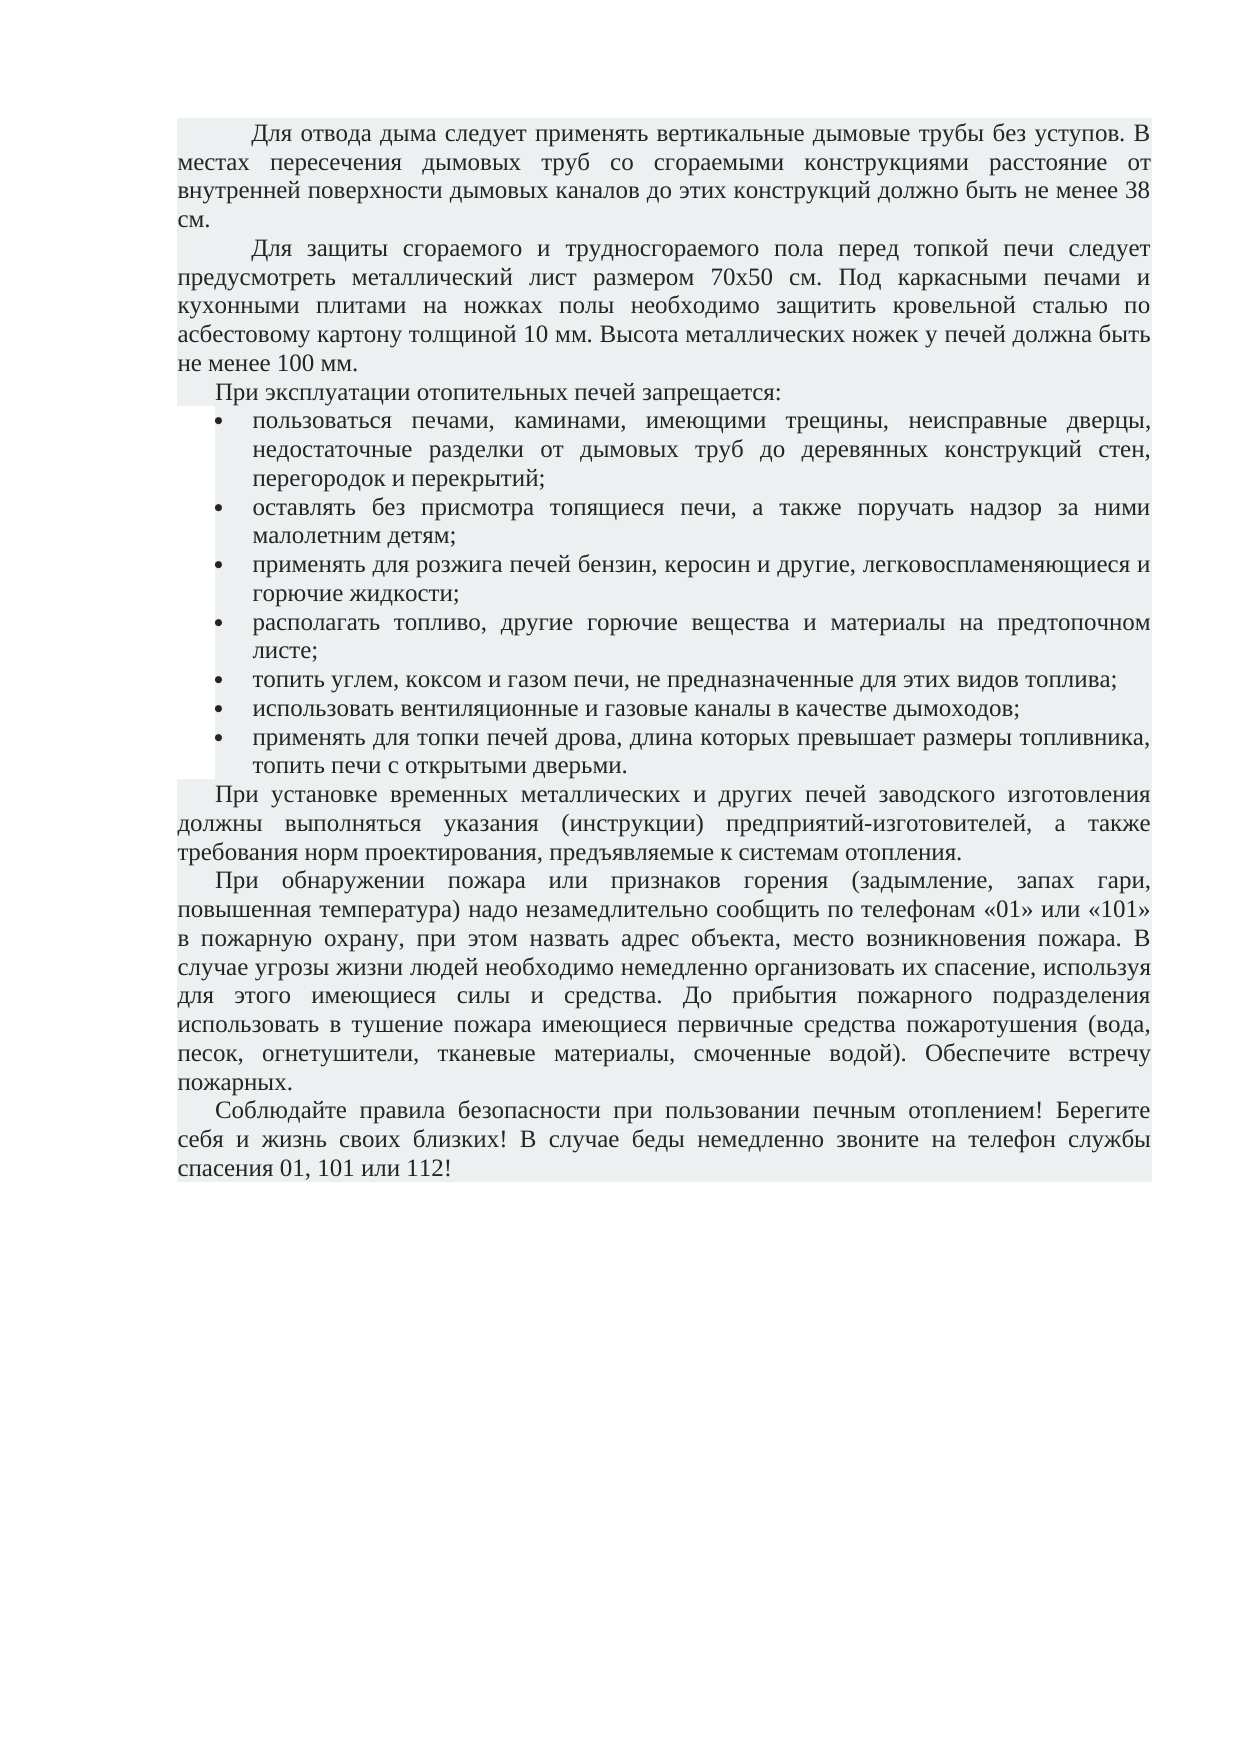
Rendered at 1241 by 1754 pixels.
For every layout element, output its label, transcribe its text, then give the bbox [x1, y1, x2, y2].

text При обнаружении пожара или признаков горения (задымление, запах гари, повышенная температура) надо незамедлительно сообщить по телефонам «01» или «101» в пожарную охрану, при этом назвать адрес объекта, место возникновения пожара. В случае угрозы жизни людей необходимо немедленно организовать их спасение, используя для этого имеющиеся силы и средства. До прибытия пожарного подразделения использовать в тушение пожара имеющиеся первичные средства пожаротушения (вода, песок, огнетушители, тканевые материалы, смоченные водой). Обеспечите встречу пожарных. [177, 866, 1152, 1096]
list топить углем, коксом и газом печи, не предназначенные для этих видов топлива; [215, 664, 1152, 693]
list располагать топливо, другие горючие вещества и материалы на предтопочном листе; [215, 607, 1152, 664]
text Для отвода дыма следует применять вертикальные дымовые трубы без уступов. В местах пересечения дымовых труб со сгораемыми конструкциями расстояние от внутренней поверхности дымовых каналов до этих конструкций должно быть не менее 38 см. [177, 118, 1152, 233]
list применять для розжига печей бензин, керосин и другие, легковоспламеняющиеся и горючие жидкости; [215, 549, 1152, 607]
text Для защиты сгораемого и трудносгораемого пола перед топкой печи следует предусмотреть металлический лист размером 70х50 см. Под каркасными печами и кухонными плитами на ножках полы необходимо защитить кровельной сталью по асбестовому картону толщиной 10 мм. Высота металлических ножек у печей должна быть не менее 100 мм. [177, 233, 1152, 377]
text При эксплуатации отопительных печей запрещается: [177, 377, 1152, 406]
list пользоваться печами, каминами, имеющими трещины, неисправные дверцы, недостаточные разделки от дымовых труб до деревянных конструкций стен, перегородок и перекрытий; [215, 406, 1152, 492]
list применять для топки печей дрова, длина которых превышает размеры топливника, топить печи с открытыми дверьми. [215, 722, 1152, 779]
text При установке временных металлических и других печей заводского изготовления должны выполняться указания (инструкции) предприятий-изготовителей, а также требования норм проектирования, предъявляемые к системам отопления. [177, 779, 1152, 866]
list оставлять без присмотра топящиеся печи, а также поручать надзор за ними малолетним детям; [215, 492, 1152, 549]
text Соблюдайте правила безопасности при пользовании печным отоплением! Берегите себя и жизнь своих близких! В случае беды немедленно звоните на телефон службы спасения 01, 101 или 112! [177, 1096, 1152, 1182]
list использовать вентиляционные и газовые каналы в качестве дымоходов; [215, 693, 1152, 722]
